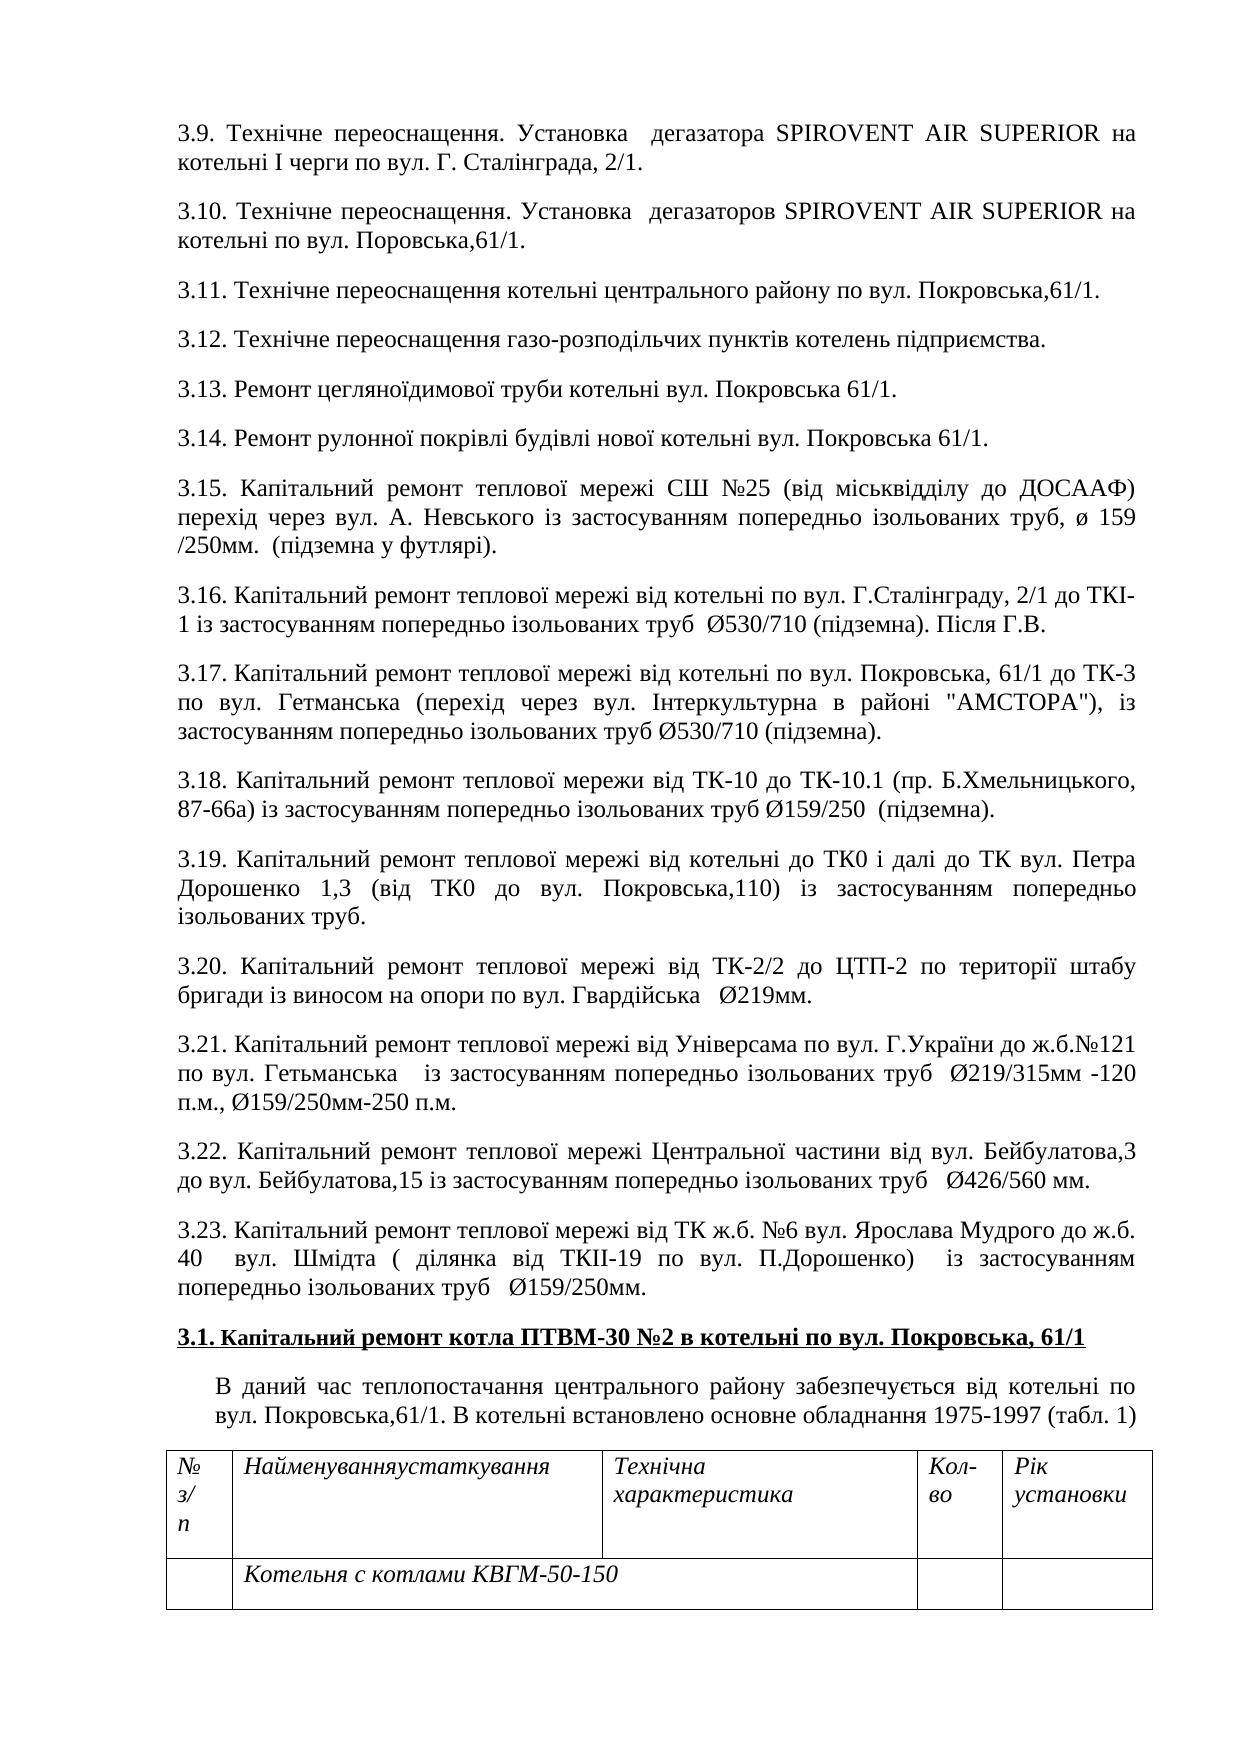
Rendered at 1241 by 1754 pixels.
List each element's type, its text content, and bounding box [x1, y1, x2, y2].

table_header Кол-во [918, 1451, 1002, 1558]
text 3.1. Капітальний ремонт котла ПТВМ-30 №2 в котельні по вул. Покровська, 61/1 [177, 1322, 1137, 1351]
table_cell [918, 1559, 1002, 1608]
text 3.16. Капітальний ремонт теплової мережі від котельні по вул. Г.Сталінграду, 2/1 до ТКІ- 1 із застосуванням попередньо ізольованих труб Ø530/710 (підземна). Після Г.В. [177, 580, 1137, 638]
table_cell Котельня с котлами КВГМ-50-150 [233, 1559, 917, 1608]
table_header Технічна характеристика [603, 1451, 917, 1558]
text 3.15. Капітальний ремонт теплової мережі СШ №25 (від міськвідділу до ДОСААФ) перехід через вул. А. Невського із застосуванням попередньо ізольованих труб, ø 159 /250мм. (підземна у футлярі). [177, 473, 1137, 559]
text 3.22. Капітальний ремонт теплової мережі Центральної частини від вул. Бейбулатова,3 до вул. Бейбулатова,15 із застосуванням попередньо ізольованих труб Ø426/560 мм. [177, 1136, 1137, 1194]
text 3.18. Капітальний ремонт теплової мережи від ТК-10 до ТК-10.1 (пр. Б.Хмельницького, 87-66а) із застосуванням попередньо ізольованих труб Ø159/250 (підземна). [177, 766, 1137, 823]
text 3.20. Капітальний ремонт теплової мережі від ТК-2/2 до ЦТП-2 по території штабу бригади із виносом на опори по вул. Гвардійська Ø219мм. [177, 951, 1137, 1008]
text 3.9. Технічне переоснащення. Установка дегазатора SPIROVENT AIR SUPERIOR на котельні І черги по вул. Г. Сталінграда, 2/1. [177, 118, 1137, 176]
table_header Найменуванняустаткування [233, 1451, 602, 1558]
text 3.19. Капітальний ремонт теплової мережі від котельні до ТК0 і далі до ТК вул. Петра Дорошенко 1,3 (від ТК0 до вул. Покровська,110) із застосуванням попередньо ізольованих труб. [177, 844, 1137, 930]
table_header № з/п [167, 1451, 232, 1558]
text 3.21. Капітальний ремонт теплової мережі від Універсама по вул. Г.України до ж.б.№121 по вул. Гетьманська із застосуванням попередньо ізольованих труб Ø219/315мм -120 п.м., Ø159/250мм-250 п.м. [177, 1029, 1137, 1116]
text 3.11. Технічне переоснащення котельні центрального району по вул. Покровська,61/1. [177, 275, 1137, 303]
list В даний час теплопостачання центрального району забезпечується від котельні по вул. Покровська,61/1. В котельні встановлено основне обладнання 1975-1997 (табл. 1) [215, 1371, 1137, 1429]
text 3.17. Капітальний ремонт теплової мережі від котельні по вул. Покровська, 61/1 до ТК-3 по вул. Гетманська (перехід через вул. Інтеркультурна в районі "АМСТОРА"), із застосуванням попередньо ізольованих труб Ø530/710 (підземна). [177, 658, 1137, 745]
table_cell [167, 1559, 232, 1608]
text 3.10. Технічне переоснащення. Установка дегазаторов SPIROVENT AIR SUPERIOR на котельні по вул. Поровська,61/1. [177, 196, 1137, 254]
text 3.13. Ремонт цегляноїдимової труби котельні вул. Покровська 61/1. [177, 374, 1137, 403]
text 3.14. Ремонт рулонної покрівлі будівлі нової котельні вул. Покровська 61/1. [177, 423, 1137, 452]
table_header Рік установки [1003, 1451, 1152, 1558]
table_cell [1003, 1559, 1152, 1608]
text 3.12. Технічне переоснащення газо-розподільчих пунктів котелень підприємства. [177, 324, 1137, 353]
text 3.23. Капітальний ремонт теплової мережі від ТК ж.б. №6 вул. Ярослава Мудрого до ж.б. 40 вул. Шмідта ( ділянка від ТКІІ-19 по вул. П.Дорошенко) із застосуванням попередньо ізольованих труб Ø159/250мм. [177, 1215, 1137, 1301]
